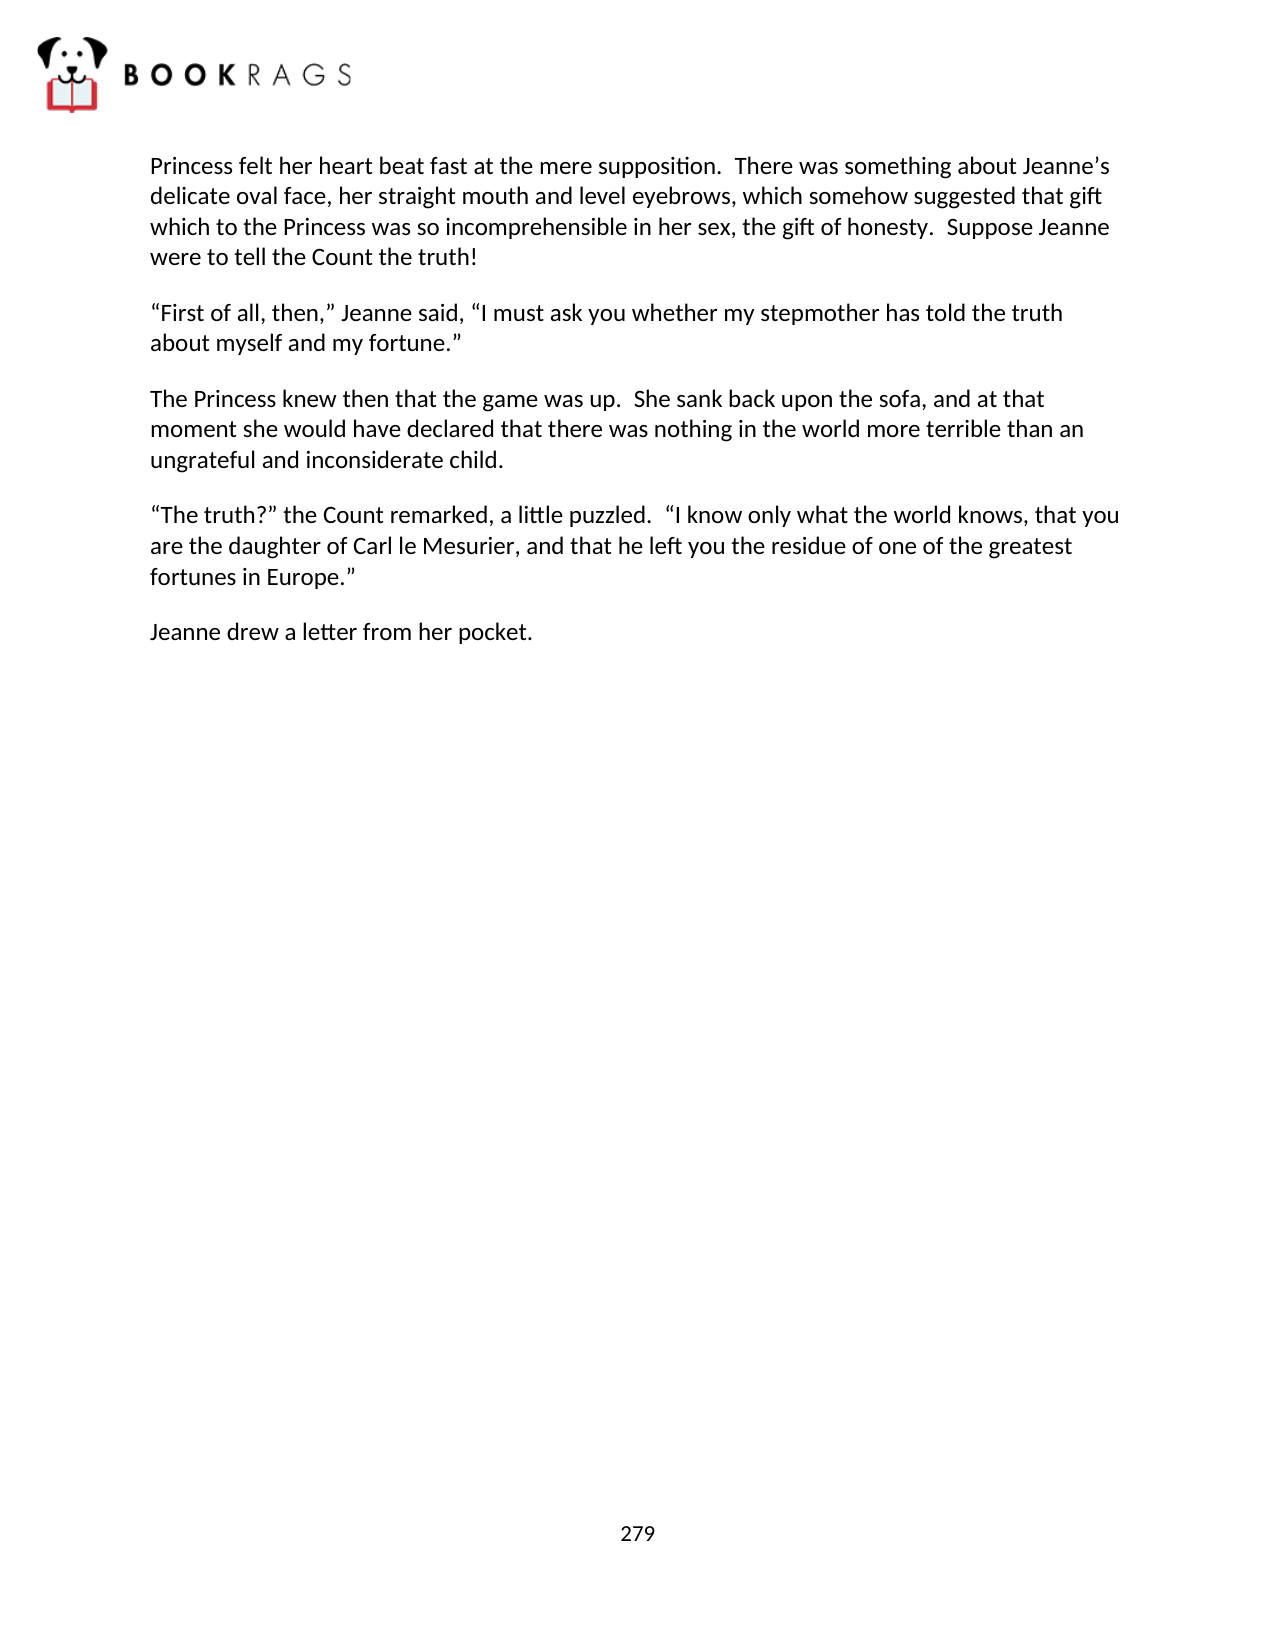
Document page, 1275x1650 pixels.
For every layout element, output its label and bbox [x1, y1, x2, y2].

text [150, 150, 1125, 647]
picture [37, 37, 351, 113]
